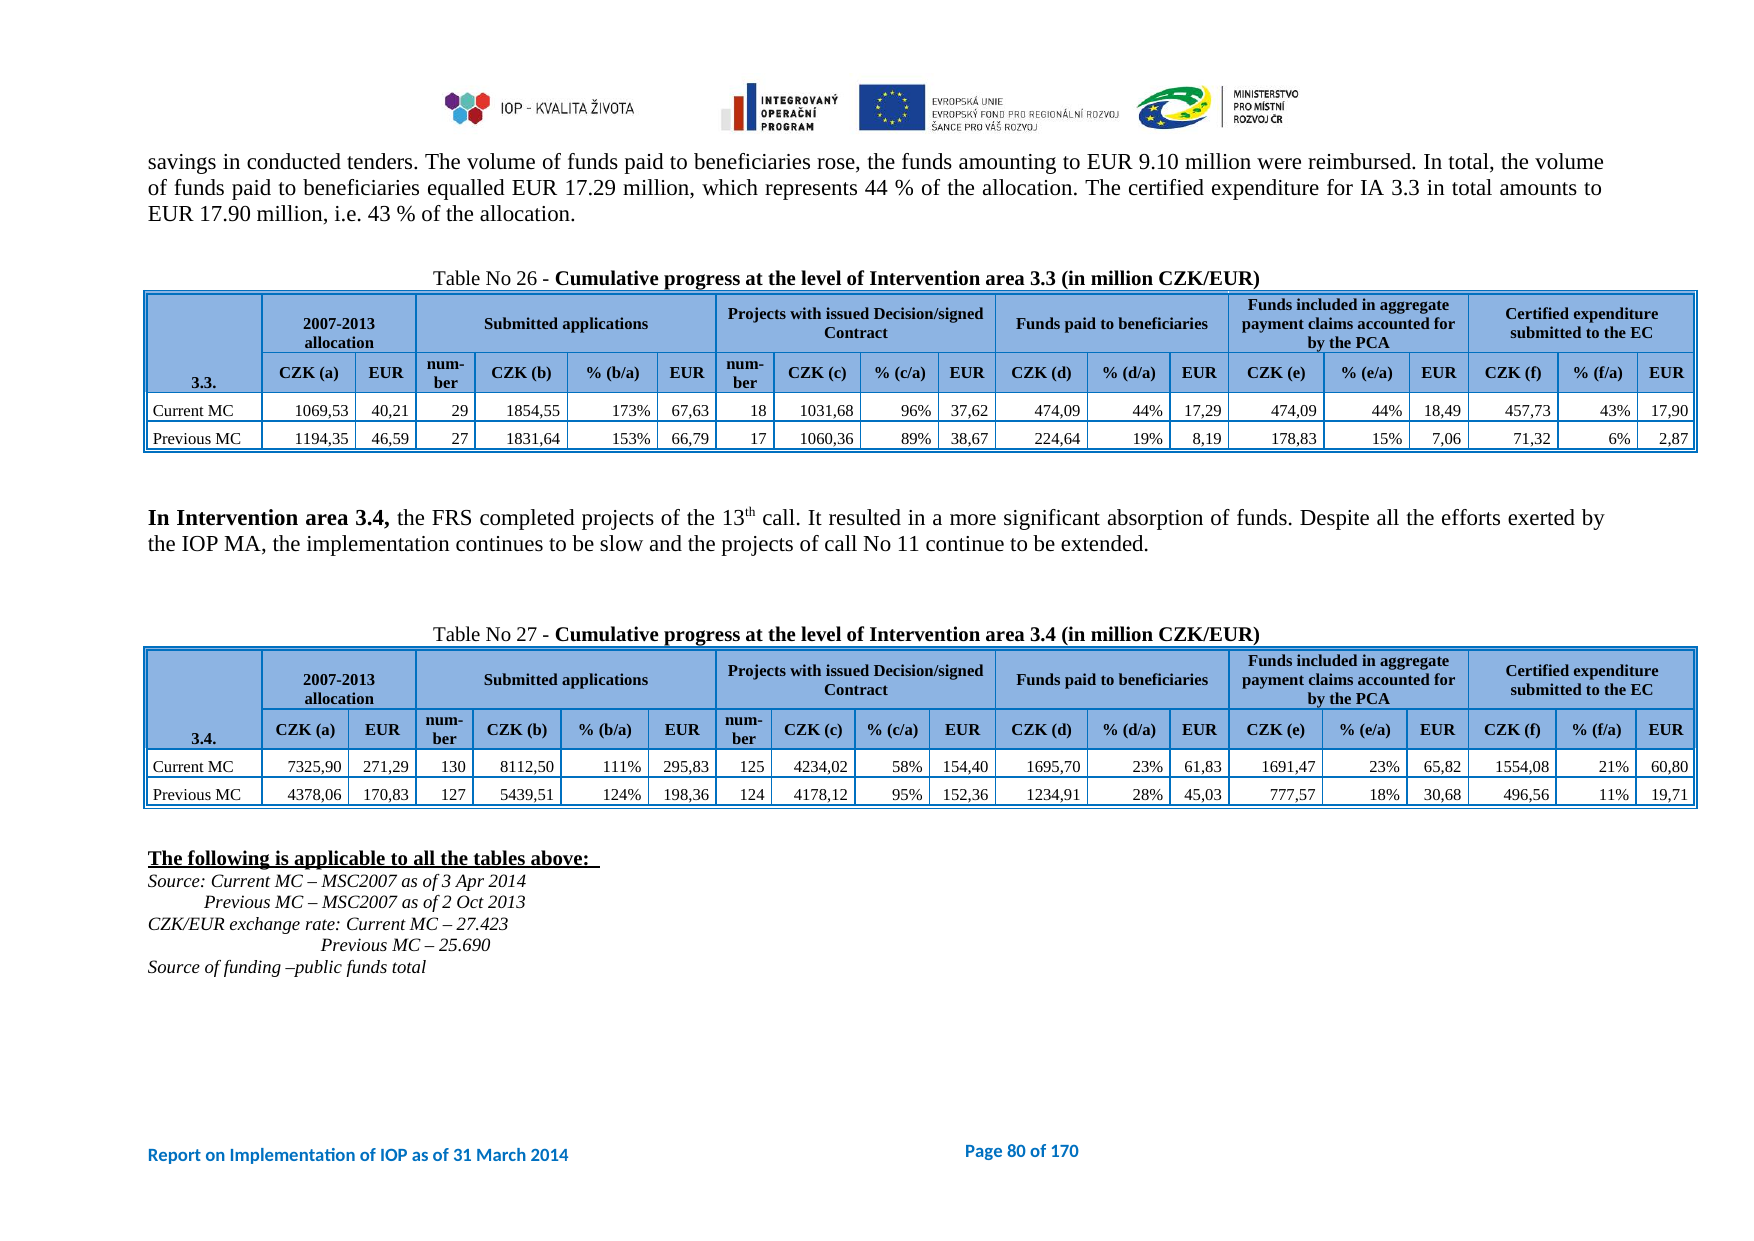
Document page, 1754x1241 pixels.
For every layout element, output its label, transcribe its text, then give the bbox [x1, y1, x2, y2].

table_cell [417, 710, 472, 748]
text In Intervention area 3.4, the FRS completed projects of the 13th call. It resulted in a more significant absorption of funds. Despite all the efforts exerted by the IOP MA, the implementation continues to be slow and the projects of call No 11 continue to be extended. [148, 504, 1606, 557]
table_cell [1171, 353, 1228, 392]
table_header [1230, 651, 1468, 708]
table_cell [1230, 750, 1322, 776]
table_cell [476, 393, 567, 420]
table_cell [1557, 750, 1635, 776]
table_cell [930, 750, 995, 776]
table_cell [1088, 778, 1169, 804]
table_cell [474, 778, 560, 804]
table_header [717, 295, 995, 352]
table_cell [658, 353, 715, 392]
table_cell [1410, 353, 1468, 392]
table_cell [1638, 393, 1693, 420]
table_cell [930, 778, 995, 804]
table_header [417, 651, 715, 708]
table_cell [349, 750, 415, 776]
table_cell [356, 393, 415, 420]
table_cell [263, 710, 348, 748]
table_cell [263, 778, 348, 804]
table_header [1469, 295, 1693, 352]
text Cumulative progress at the level of Intervention area 3.4 (in million CZK/EUR) [148, 622, 1606, 646]
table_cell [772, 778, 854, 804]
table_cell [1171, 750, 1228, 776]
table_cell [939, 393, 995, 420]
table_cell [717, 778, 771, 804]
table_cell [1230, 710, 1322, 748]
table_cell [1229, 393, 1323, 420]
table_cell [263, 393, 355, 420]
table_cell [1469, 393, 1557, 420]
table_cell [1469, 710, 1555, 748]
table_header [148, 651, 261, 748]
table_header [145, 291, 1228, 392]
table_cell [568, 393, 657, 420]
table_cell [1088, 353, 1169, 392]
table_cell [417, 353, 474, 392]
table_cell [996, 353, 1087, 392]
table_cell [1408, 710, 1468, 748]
text Source: Current MC – MSC2007 as of 3 Apr 2014 [148, 870, 1606, 891]
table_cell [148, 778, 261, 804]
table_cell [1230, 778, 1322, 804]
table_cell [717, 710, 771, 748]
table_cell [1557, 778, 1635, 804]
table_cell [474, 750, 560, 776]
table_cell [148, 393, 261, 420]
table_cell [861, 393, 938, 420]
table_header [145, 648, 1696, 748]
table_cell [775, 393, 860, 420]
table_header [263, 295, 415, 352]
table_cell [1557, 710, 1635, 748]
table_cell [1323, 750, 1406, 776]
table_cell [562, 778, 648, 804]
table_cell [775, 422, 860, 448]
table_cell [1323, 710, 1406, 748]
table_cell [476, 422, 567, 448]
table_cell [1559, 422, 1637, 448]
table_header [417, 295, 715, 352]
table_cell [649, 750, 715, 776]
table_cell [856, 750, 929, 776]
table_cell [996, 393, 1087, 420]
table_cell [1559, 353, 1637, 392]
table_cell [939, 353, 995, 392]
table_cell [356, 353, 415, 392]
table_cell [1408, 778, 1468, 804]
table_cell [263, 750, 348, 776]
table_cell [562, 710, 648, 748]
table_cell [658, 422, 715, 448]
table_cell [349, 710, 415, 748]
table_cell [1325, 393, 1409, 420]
picture [429, 73, 1325, 140]
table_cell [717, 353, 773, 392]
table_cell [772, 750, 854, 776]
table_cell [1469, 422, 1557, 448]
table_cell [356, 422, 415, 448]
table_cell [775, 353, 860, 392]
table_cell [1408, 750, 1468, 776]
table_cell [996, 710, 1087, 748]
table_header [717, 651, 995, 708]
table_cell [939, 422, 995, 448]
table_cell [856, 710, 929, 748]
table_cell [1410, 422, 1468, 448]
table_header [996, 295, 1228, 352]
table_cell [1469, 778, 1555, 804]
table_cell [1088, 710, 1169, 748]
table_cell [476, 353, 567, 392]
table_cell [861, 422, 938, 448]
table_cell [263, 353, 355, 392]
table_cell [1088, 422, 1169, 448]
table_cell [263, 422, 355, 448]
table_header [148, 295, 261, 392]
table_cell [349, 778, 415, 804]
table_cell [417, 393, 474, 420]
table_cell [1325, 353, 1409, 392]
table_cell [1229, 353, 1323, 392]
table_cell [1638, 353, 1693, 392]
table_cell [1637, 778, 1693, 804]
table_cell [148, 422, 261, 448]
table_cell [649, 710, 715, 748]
text Previous MC – MSC2007 as of 2 Oct 2013 [148, 891, 1606, 913]
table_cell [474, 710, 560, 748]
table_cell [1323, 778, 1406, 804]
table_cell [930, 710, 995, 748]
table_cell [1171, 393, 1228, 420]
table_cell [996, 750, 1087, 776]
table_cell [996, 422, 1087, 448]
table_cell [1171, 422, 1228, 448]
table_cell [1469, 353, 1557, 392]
text Source of funding –public funds total [148, 956, 1606, 977]
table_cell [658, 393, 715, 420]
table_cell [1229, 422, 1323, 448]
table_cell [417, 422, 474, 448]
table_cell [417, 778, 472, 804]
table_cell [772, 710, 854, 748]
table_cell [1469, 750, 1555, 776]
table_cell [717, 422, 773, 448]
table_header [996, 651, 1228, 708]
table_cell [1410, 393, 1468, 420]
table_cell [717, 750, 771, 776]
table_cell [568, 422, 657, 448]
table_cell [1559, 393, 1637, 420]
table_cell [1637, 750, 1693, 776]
text Previous MC – 25.690 [148, 934, 1606, 956]
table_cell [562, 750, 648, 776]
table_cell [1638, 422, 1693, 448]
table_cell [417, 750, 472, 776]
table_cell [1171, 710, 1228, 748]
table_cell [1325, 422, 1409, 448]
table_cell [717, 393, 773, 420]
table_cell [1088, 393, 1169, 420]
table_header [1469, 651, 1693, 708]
text Cumulative progress at the level of Intervention area 3.3 (in million CZK/EUR) [148, 266, 1606, 290]
text The following is applicable to all the tables above: [148, 846, 1606, 870]
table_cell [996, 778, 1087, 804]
text CZK/EUR exchange rate: Current MC – 27.423 [148, 913, 1606, 934]
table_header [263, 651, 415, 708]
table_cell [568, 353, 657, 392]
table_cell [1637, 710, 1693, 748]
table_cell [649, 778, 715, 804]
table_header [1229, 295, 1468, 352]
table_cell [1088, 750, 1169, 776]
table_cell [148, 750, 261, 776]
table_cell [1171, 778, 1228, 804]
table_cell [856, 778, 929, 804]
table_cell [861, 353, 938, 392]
